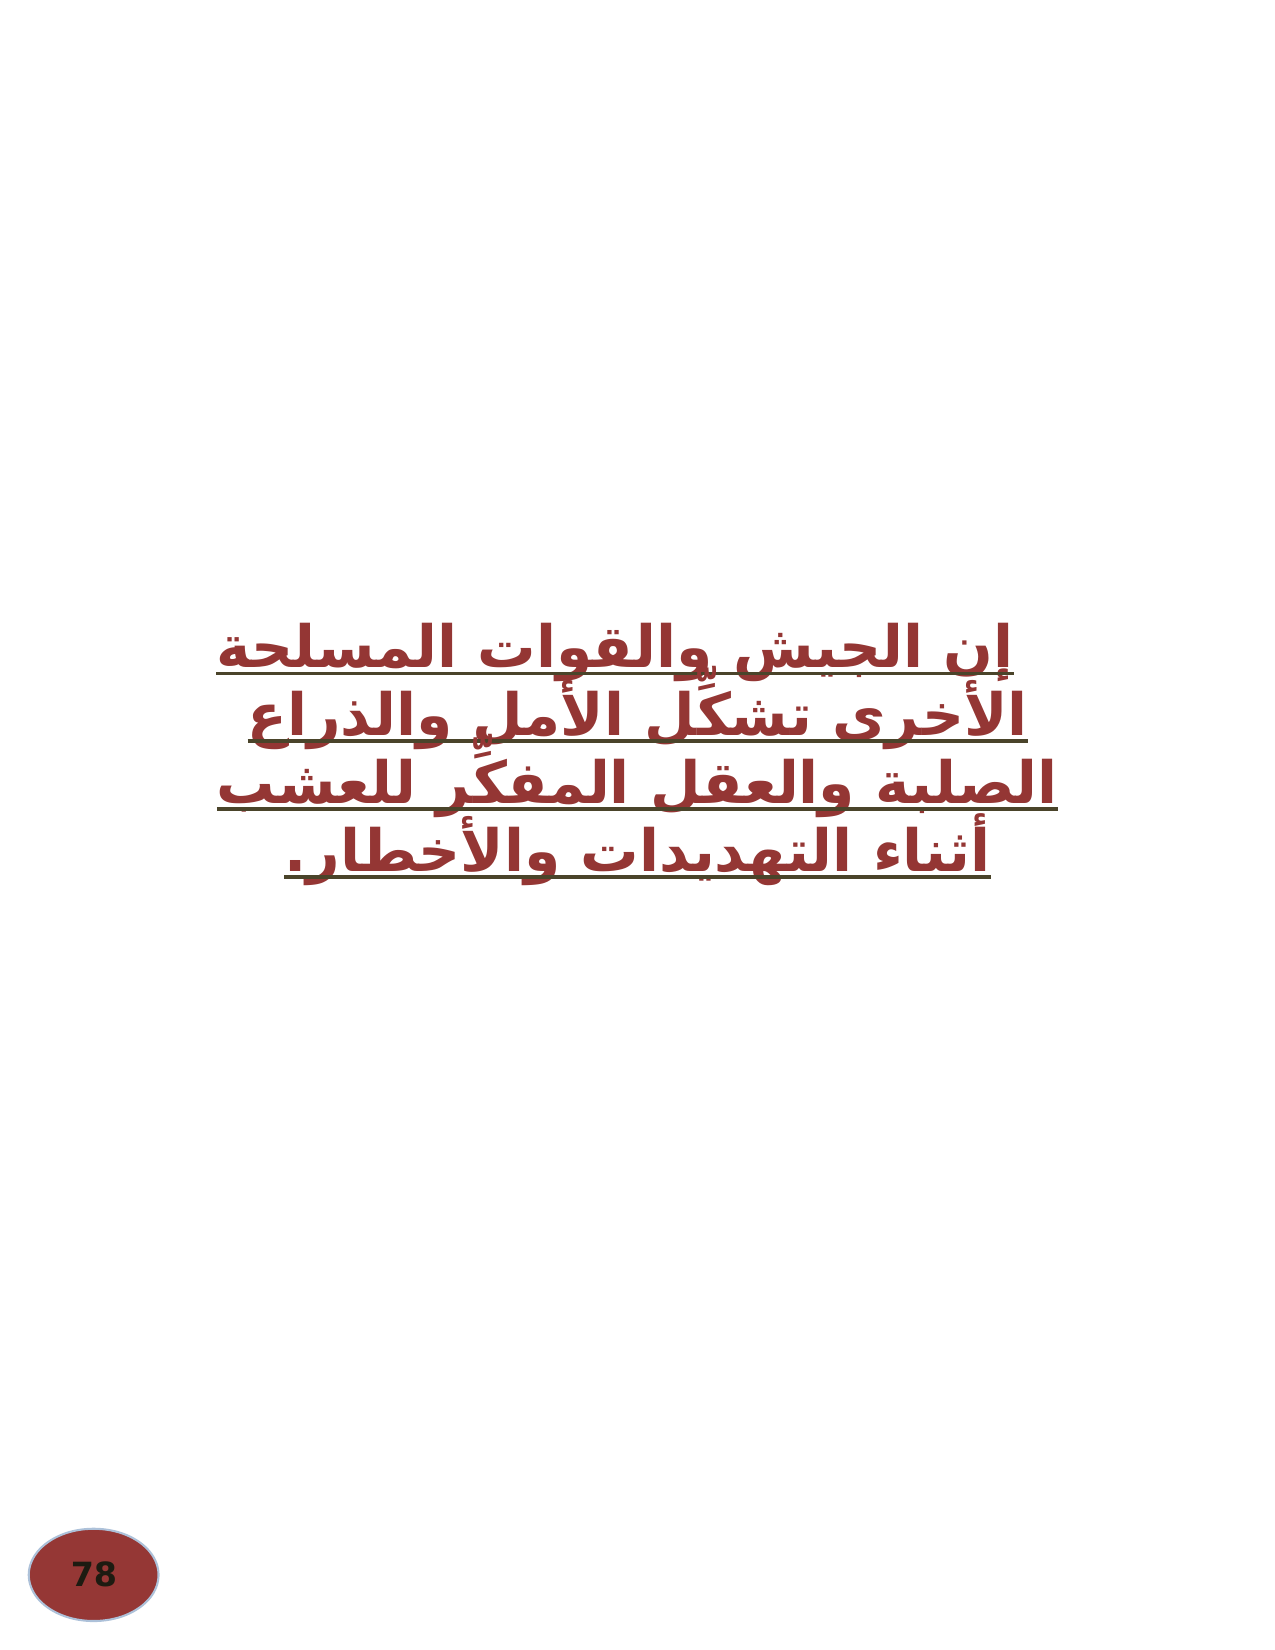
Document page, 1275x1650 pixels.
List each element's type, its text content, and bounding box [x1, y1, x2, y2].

text إن الجيش والقوات المسلحة الأخرى تشكِّل الأمل والذراع الصلبة والعقل المفكِّر للعشب أثناء التهديدات والأخطار. [187, 614, 1087, 885]
